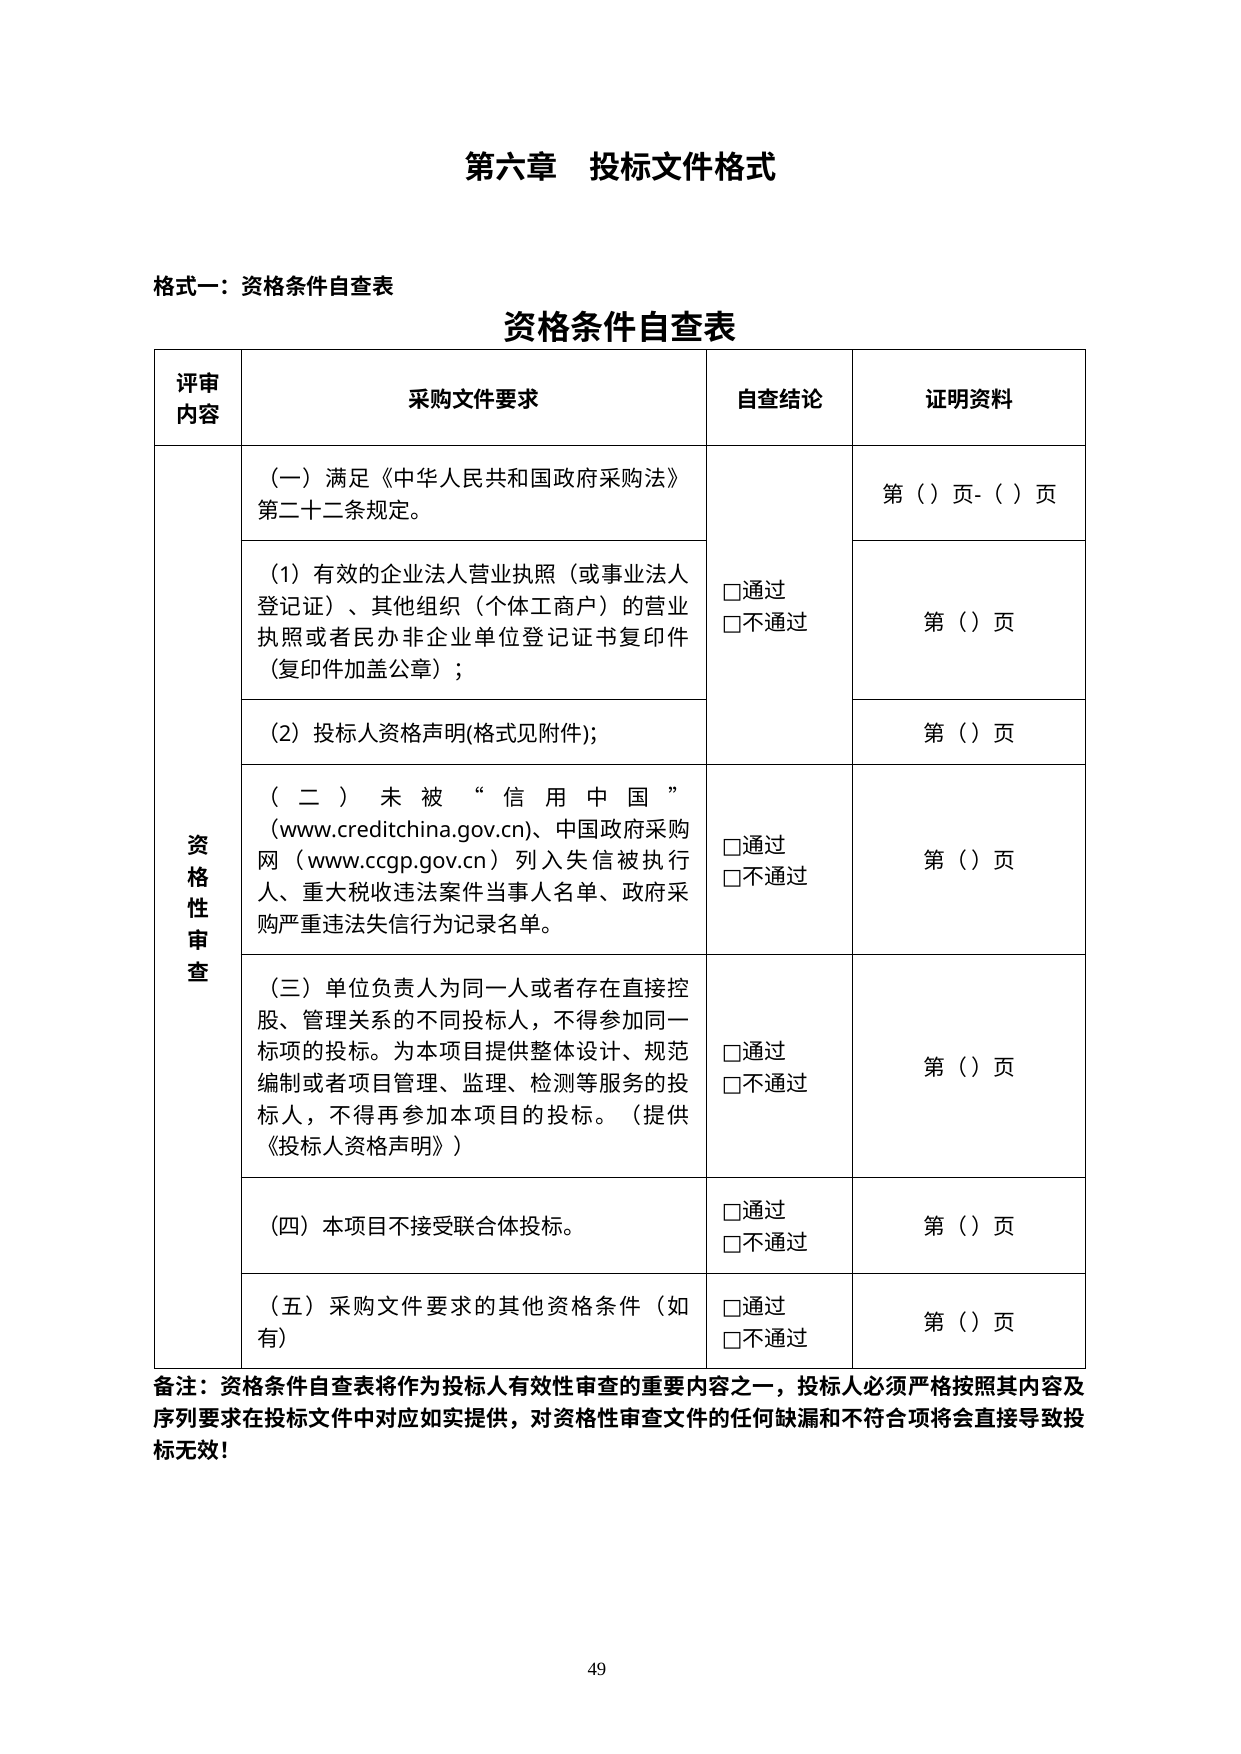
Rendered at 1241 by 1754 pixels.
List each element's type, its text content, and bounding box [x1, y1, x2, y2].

table_cell □通过 □不通过 [707, 955, 852, 1177]
table_cell （五）采购文件要求的其他资格条件（如有） [242, 1274, 706, 1368]
table_cell （2）投标人资格声明(格式见附件)； [242, 700, 706, 763]
table_cell （一）满足《中华人民共和国政府采购法》第二十二条规定。 [242, 446, 706, 540]
table_cell （三）单位负责人为同一人或者存在直接控股、管理关系的不同投标人，不得参加同一标项的投标。为本项目提供整体设计、规范编制或者项目管理、监理、检测等服务的投标人，不得再参加本项目的投标。（提供《投标人资格声明》） [242, 955, 706, 1177]
table_cell 第（ ）页 [853, 541, 1085, 699]
table_cell 第（ ）页 [853, 1178, 1085, 1272]
text 备注：资格条件自查表将作为投标人有效性审查的重要内容之一，投标人必须严格按照其内容及序列要求在投标文件中对应如实提供，对资格性审查文件的任何缺漏和不符合项将会直接导致投标无效！ [153, 1369, 1087, 1464]
table_cell 第（ ）页 [853, 700, 1085, 763]
subtitle 第六章 投标文件格式 [153, 142, 1087, 187]
table_cell （二）未被“信用中国”（www.creditchina.gov.cn)、中国政府采购网（www.ccgp.gov.cn）列入失信被执行人、重大税收违法案件当事人名单、政府采购严重违法失信行为记录名单。 [242, 765, 706, 954]
table_cell □通过 □不通过 [707, 1178, 852, 1272]
table_cell □通过 □不通过 [707, 765, 852, 954]
table_header 证明资料 [853, 350, 1085, 445]
table_cell □通过 □不通过 [707, 446, 852, 763]
table_cell （四）本项目不接受联合体投标。 [242, 1178, 706, 1272]
text 格式一：资格条件自查表 [153, 269, 1087, 301]
table_cell 第（ ）页 [853, 765, 1085, 954]
table_cell 第（ ）页 [853, 1274, 1085, 1368]
table_header 采购文件要求 [242, 350, 706, 445]
table_header 自查结论 [707, 350, 852, 445]
table_cell □通过 □不通过 [707, 1274, 852, 1368]
table_cell 资 格 性 审 查 [155, 446, 241, 1368]
table_cell 第（ ）页-（ ）页 [853, 446, 1085, 540]
table_cell 第（ ）页 [853, 955, 1085, 1177]
table_header 评审内容 [155, 350, 241, 445]
text 资格条件自查表 [153, 301, 1087, 349]
table_cell （1）有效的企业法人营业执照（或事业法人登记证）、其他组织（个体工商户）的营业执照或者民办非企业单位登记证书复印件（复印件加盖公章）； [242, 541, 706, 699]
